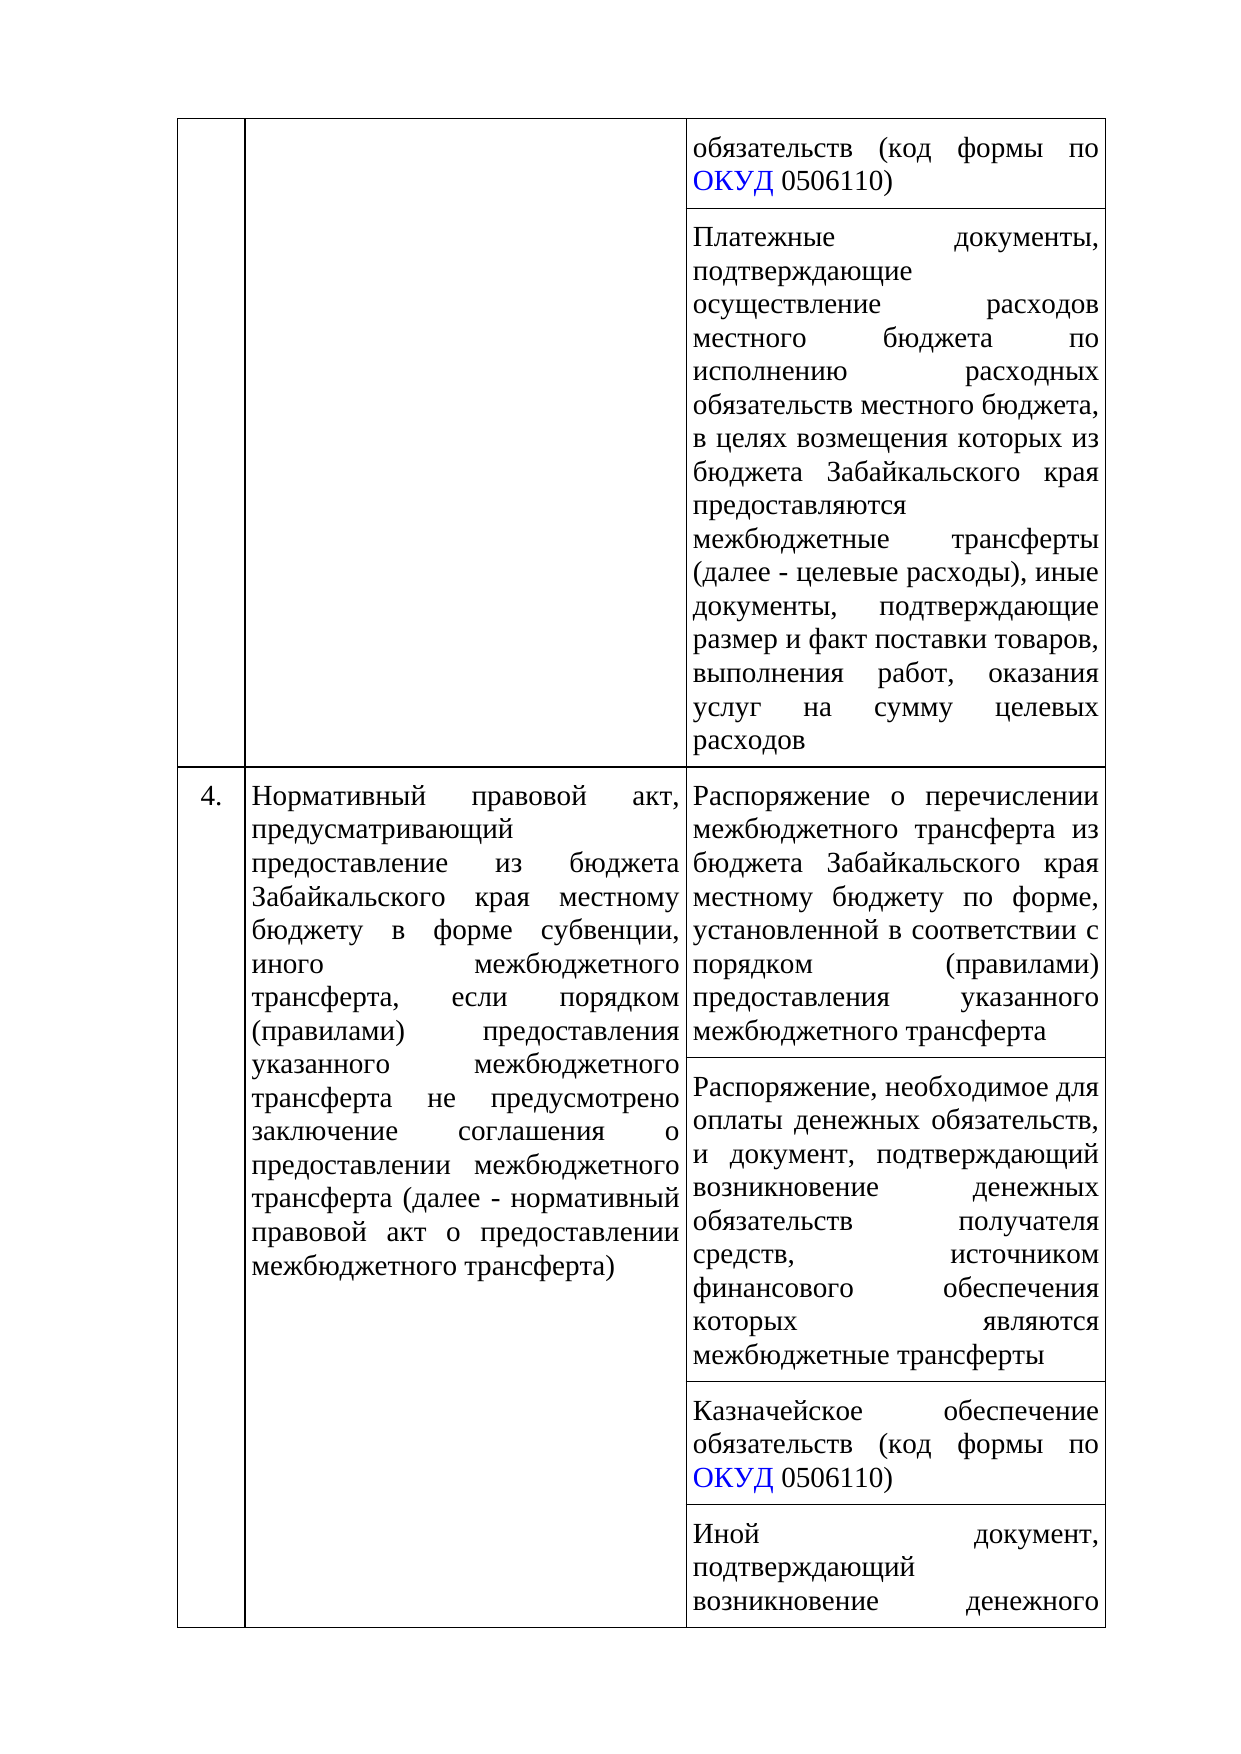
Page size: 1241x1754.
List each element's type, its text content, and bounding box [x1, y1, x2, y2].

table_cell Казначейское обеспечение обязательств (код формы по ОКУД 0506110) [687, 1382, 1105, 1504]
table_cell 4. [178, 768, 244, 1627]
table_cell Распоряжение о перечислении межбюджетного трансферта из бюджета Забайкальского края местному бюджету по форме, установленной в соответствии с порядком (правилами) предоставления указанного межбюджетного трансферта [687, 768, 1105, 1057]
table_cell Платежные документы, подтверждающие осуществление расходов местного бюджета по исполнению расходных обязательств местного бюджета, в целях возмещения которых из бюджета Забайкальского края предоставляются межбюджетные трансферты (далее - целевые расходы), иные документы, подтверждающие размер и факт поставки товаров, выполнения работ, оказания услуг на сумму целевых расходов [687, 209, 1105, 766]
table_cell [687, 119, 1105, 207]
table_cell Нормативный правовой акт, предусматривающий предоставление из бюджета Забайкальского края местному бюджету в форме субвенции, иного межбюджетного трансферта, если порядком (правилами) предоставления указанного межбюджетного трансферта не предусмотрено заключение соглашения о предоставлении межбюджетного трансферта (далее - нормативный правовой акт о предоставлении межбюджетного трансферта) [246, 768, 686, 1627]
table_cell Распоряжение, необходимое для оплаты денежных обязательств, и документ, подтверждающий возникновение денежных обязательств получателя средств, источником финансового обеспечения которых являются межбюджетные трансферты [687, 1058, 1105, 1381]
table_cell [687, 1505, 1105, 1627]
